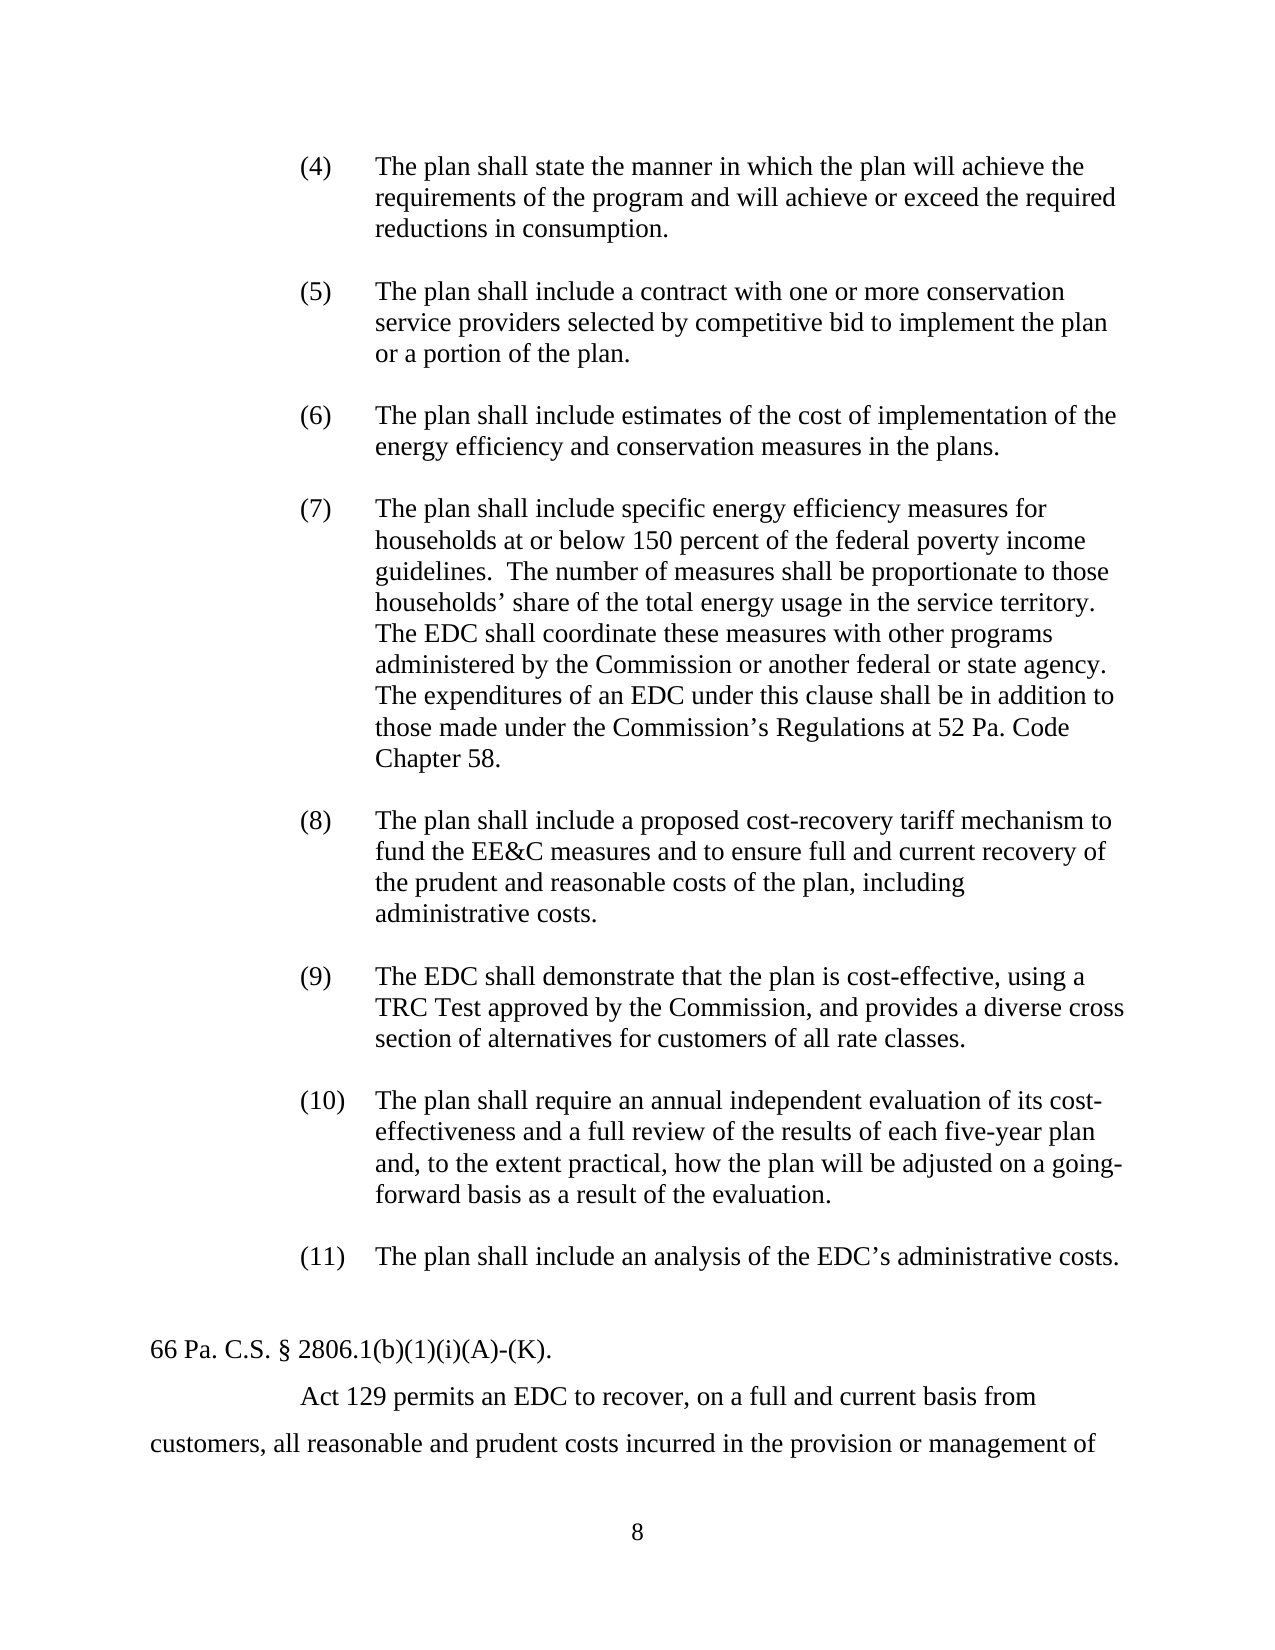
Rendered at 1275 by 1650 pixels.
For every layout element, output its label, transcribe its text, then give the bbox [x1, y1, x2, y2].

text 66 Pa. C.S. § 2806.1(b)(1)(i)(A)-(K). [150, 1333, 1125, 1365]
text (11) The plan shall include an analysis of the EDC’s administrative costs. [300, 1240, 1125, 1271]
text (9) The EDC shall demonstrate that the plan is cost-effective, using a TRC Test approved by the Commission, and provides a diverse cross section of alternatives for customers of all rate classes. [300, 960, 1125, 1053]
text (10) The plan shall require an annual independent evaluation of its cost-effectiveness and a full review of the results of each five-year plan and, to the extent practical, how the plan will be adjusted on a going-forward basis as a result of the evaluation. [300, 1084, 1125, 1209]
text (6) The plan shall include estimates of the cost of implementation of the energy efficiency and conservation measures in the plans. [300, 399, 1125, 461]
text (7) The plan shall include specific energy efficiency measures for households at or below 150 percent of the federal poverty income guidelines. The number of measures shall be proportionate to those households’ share of the total energy usage in the service territory. The EDC shall coordinate these measures with other programs administered by the Commission or another federal or state agency. The expenditures of an EDC under this clause shall be in addition to those made under the Commission’s Regulations at 52 Pa. Code Chapter 58. [300, 493, 1125, 773]
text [150, 1380, 1125, 1458]
text (8) The plan shall include a proposed cost-recovery tariff mechanism to fund the EE&C measures and to ensure full and current recovery of the prudent and reasonable costs of the plan, including administrative costs. [300, 804, 1125, 929]
text (4) The plan shall state the manner in which the plan will achieve the requirements of the program and will achieve or exceed the required reductions in consumption. [300, 150, 1125, 243]
text (5) The plan shall include a contract with one or more conservation service providers selected by competitive bid to implement the plan or a portion of the plan. [300, 274, 1125, 368]
